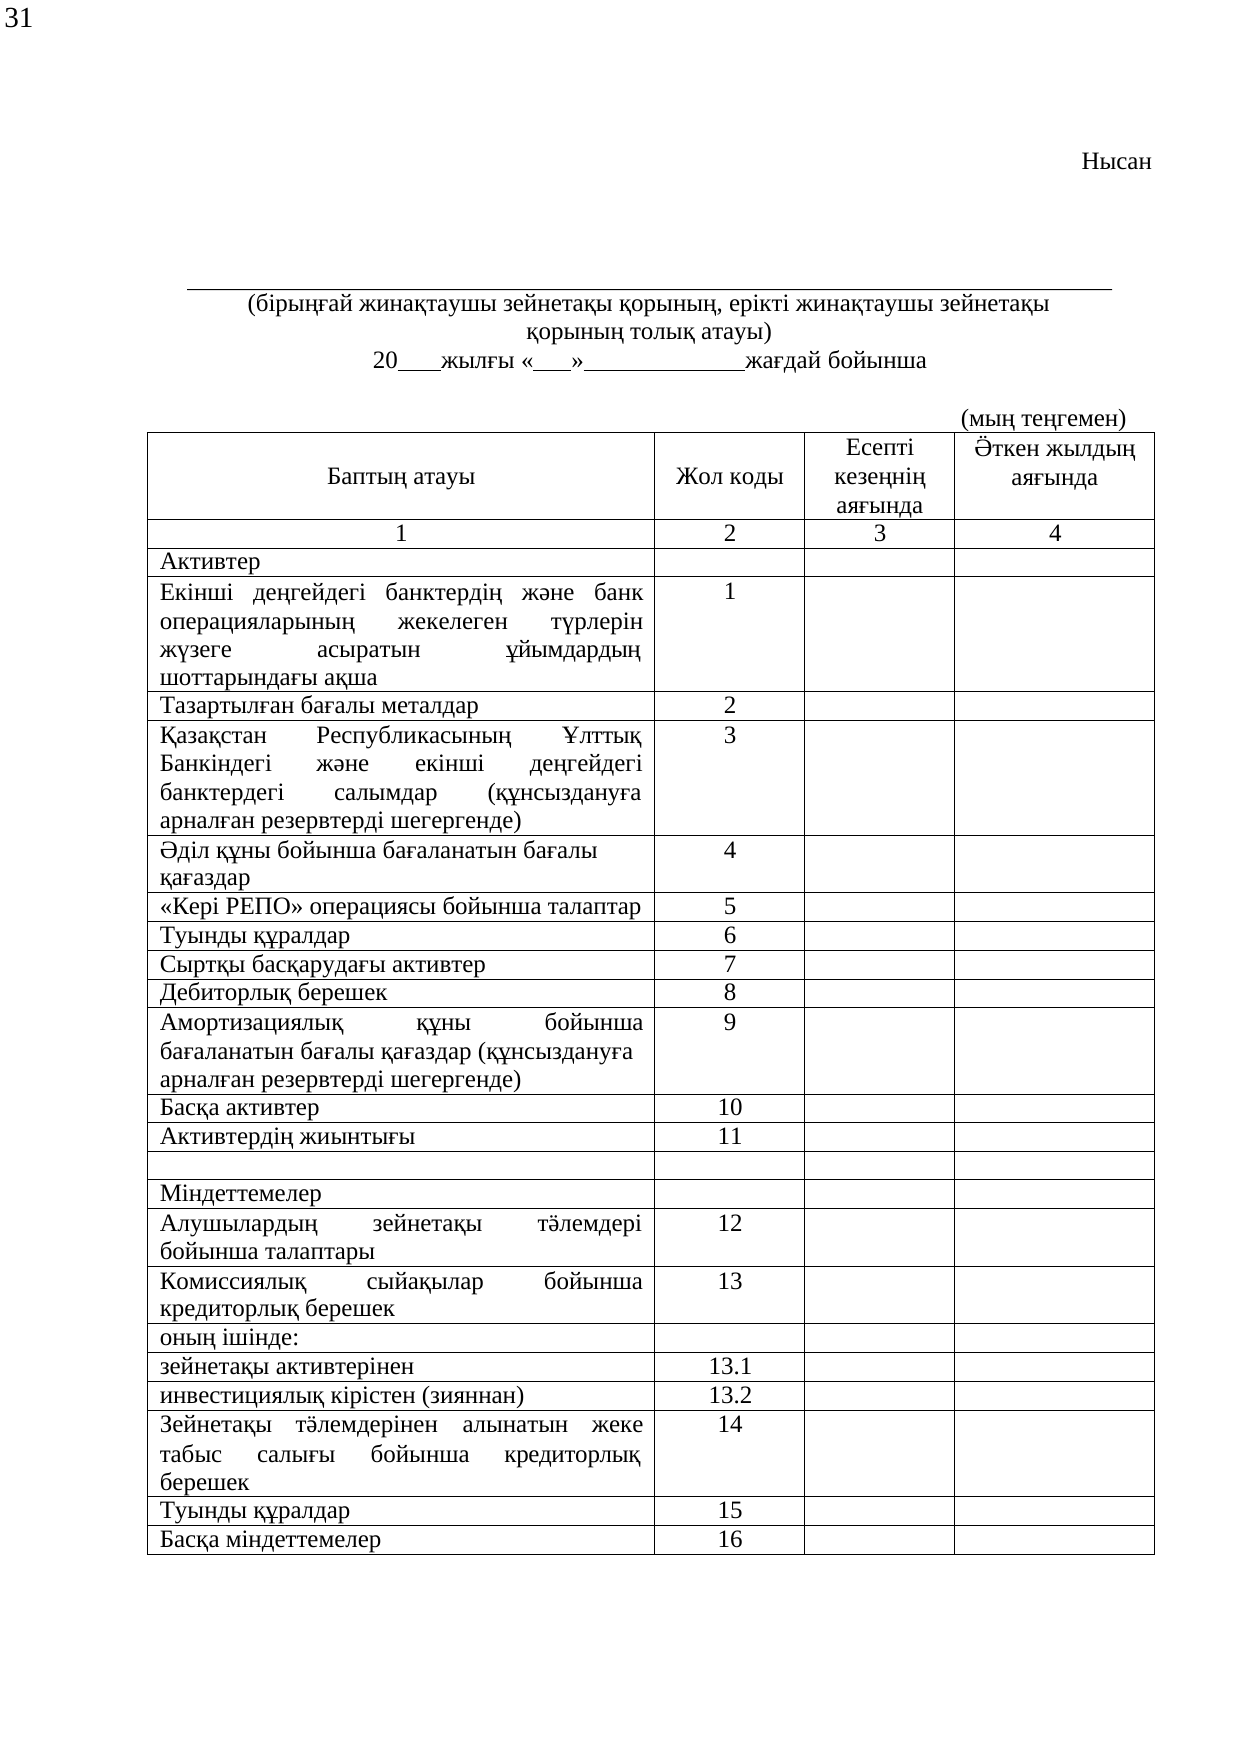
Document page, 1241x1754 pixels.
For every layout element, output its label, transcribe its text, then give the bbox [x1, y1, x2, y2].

table_cell 16 [655, 1526, 804, 1554]
table_cell [805, 1411, 954, 1496]
table_header Жол коды [655, 433, 804, 519]
table_cell [955, 1382, 1154, 1409]
table_cell Алушылардың зейнетақы тӛлемдері бойынша талаптары [148, 1209, 654, 1266]
table_cell Тазартылған бағалы металдар [148, 692, 654, 720]
table_cell [955, 1267, 1154, 1323]
table_cell [955, 577, 1154, 691]
table_cell 9 [655, 1008, 804, 1094]
table_cell [655, 549, 804, 576]
table_cell [955, 549, 1154, 576]
table_cell [805, 549, 954, 576]
table_header Баптың атауы [148, 433, 654, 519]
table_cell оның ішінде: [148, 1324, 654, 1352]
table_cell [805, 1497, 954, 1525]
table_cell 5 [655, 893, 804, 921]
table_cell [955, 922, 1154, 949]
table_cell [805, 692, 954, 720]
table_cell [955, 836, 1154, 892]
table_cell [805, 1209, 954, 1266]
table_cell 2 [655, 692, 804, 720]
table_cell 8 [655, 980, 804, 1007]
table_cell 1 [148, 520, 654, 548]
table_cell 10 [655, 1095, 804, 1122]
table_cell Сыртқы басқарудағы активтер [148, 951, 654, 978]
table_cell Зейнетақы тӛлемдерінен алынатын жеке табыс салығы бойынша кредиторлық берешек [148, 1411, 654, 1496]
table_cell 3 [805, 520, 954, 548]
table_cell «Кері РЕПО» операциясы бойынша талаптар [148, 893, 654, 921]
table_cell [955, 721, 1154, 835]
table_cell [955, 1353, 1154, 1381]
table_cell 4 [655, 836, 804, 892]
table_cell [955, 980, 1154, 1007]
table_cell [955, 1008, 1154, 1094]
table_cell 1 [655, 577, 804, 691]
table_cell Активтердің жиынтығы [148, 1123, 654, 1151]
table_cell [955, 1497, 1154, 1525]
text 20 жылғы « » жағдай бойынша [105, 345, 1194, 374]
table_cell 7 [655, 951, 804, 978]
table_cell Басқа міндеттемелер [148, 1526, 654, 1554]
table_cell [805, 1324, 954, 1352]
table_cell [955, 1209, 1154, 1266]
table_cell [955, 1411, 1154, 1496]
table_cell [805, 1267, 954, 1323]
table_cell [805, 893, 954, 921]
table_cell инвестициялық кірістен (зияннан) [148, 1382, 654, 1409]
table_cell Активтер [148, 549, 654, 576]
table_cell [805, 836, 954, 892]
table_cell [955, 893, 1154, 921]
table_cell [655, 1180, 804, 1208]
table_cell 14 [655, 1411, 804, 1496]
table_cell Басқа активтер [148, 1095, 654, 1122]
table_cell Екінші деңгейдегі банктердің және банк операцияларының жекелеген түрлерін жүзеге асыратын ұйымдардың шоттарындағы ақша [148, 577, 654, 691]
table_cell [955, 1324, 1154, 1352]
table_cell [655, 1152, 804, 1179]
table_cell [805, 1180, 954, 1208]
text Нысан [100, 146, 1152, 174]
table_cell [955, 1152, 1154, 1179]
table_cell [805, 1095, 954, 1122]
text қорының толық атауы) [104, 316, 1194, 345]
table_cell [805, 980, 954, 1007]
table_header Есепті кезеңнің аяғында [805, 433, 954, 519]
table_cell [805, 1123, 954, 1151]
table_header Ӛткен жылдың аяғында [955, 433, 1154, 519]
table_cell 11 [655, 1123, 804, 1151]
table_cell [805, 1526, 954, 1554]
table_cell [955, 951, 1154, 978]
table_cell Комиссиялық сыйақылар бойынша кредиторлық берешек [148, 1267, 654, 1323]
table_cell [805, 922, 954, 949]
table_cell [955, 692, 1154, 720]
table_cell 13 [655, 1267, 804, 1323]
table_cell [955, 1095, 1154, 1122]
table_cell [805, 1008, 954, 1094]
table_cell [655, 1324, 804, 1352]
table_cell Міндеттемелер [148, 1180, 654, 1208]
table_cell [805, 577, 954, 691]
table_cell 13.2 [655, 1382, 804, 1409]
table_cell 13.1 [655, 1353, 804, 1381]
table_cell Дебиторлық берешек [148, 980, 654, 1007]
table_cell 6 [655, 922, 804, 949]
text (мың теңгемен) [100, 403, 1126, 431]
table_cell зейнетақы активтерінен [148, 1353, 654, 1381]
table_cell [805, 1152, 954, 1179]
table_cell 4 [955, 520, 1154, 548]
table_cell [805, 721, 954, 835]
table_cell [805, 951, 954, 978]
table_cell Әділ құны бойынша бағаланатын бағалы қағаздар [148, 836, 654, 892]
table_cell [148, 1152, 654, 1179]
table_cell [955, 1123, 1154, 1151]
table_cell 2 [655, 520, 804, 548]
table_cell [955, 1180, 1154, 1208]
table_cell 3 [655, 721, 804, 835]
table_cell Қазақстан Республикасының Ұлттық Банкіндегі және екінші деңгейдегі банктердегі салымдар (құнсыздануға арналған резервтерді шегергенде) [148, 721, 654, 835]
table_cell 12 [655, 1209, 804, 1266]
text (бірыңғай жинақтаушы зейнетақы қорының, ерікті жинақтаушы зейнетақы [103, 285, 1194, 316]
table_cell [805, 1353, 954, 1381]
table_cell [805, 1382, 954, 1409]
table_cell 15 [655, 1497, 804, 1525]
table_cell Амортизациялық құны бойынша бағаланатын бағалы қағаздар (құнсыздануға арналған резервтерді шегергенде) [148, 1008, 654, 1094]
table_cell Туынды құралдар [148, 1497, 654, 1525]
table_cell [955, 1526, 1154, 1554]
table_cell Туынды құралдар [148, 922, 654, 949]
